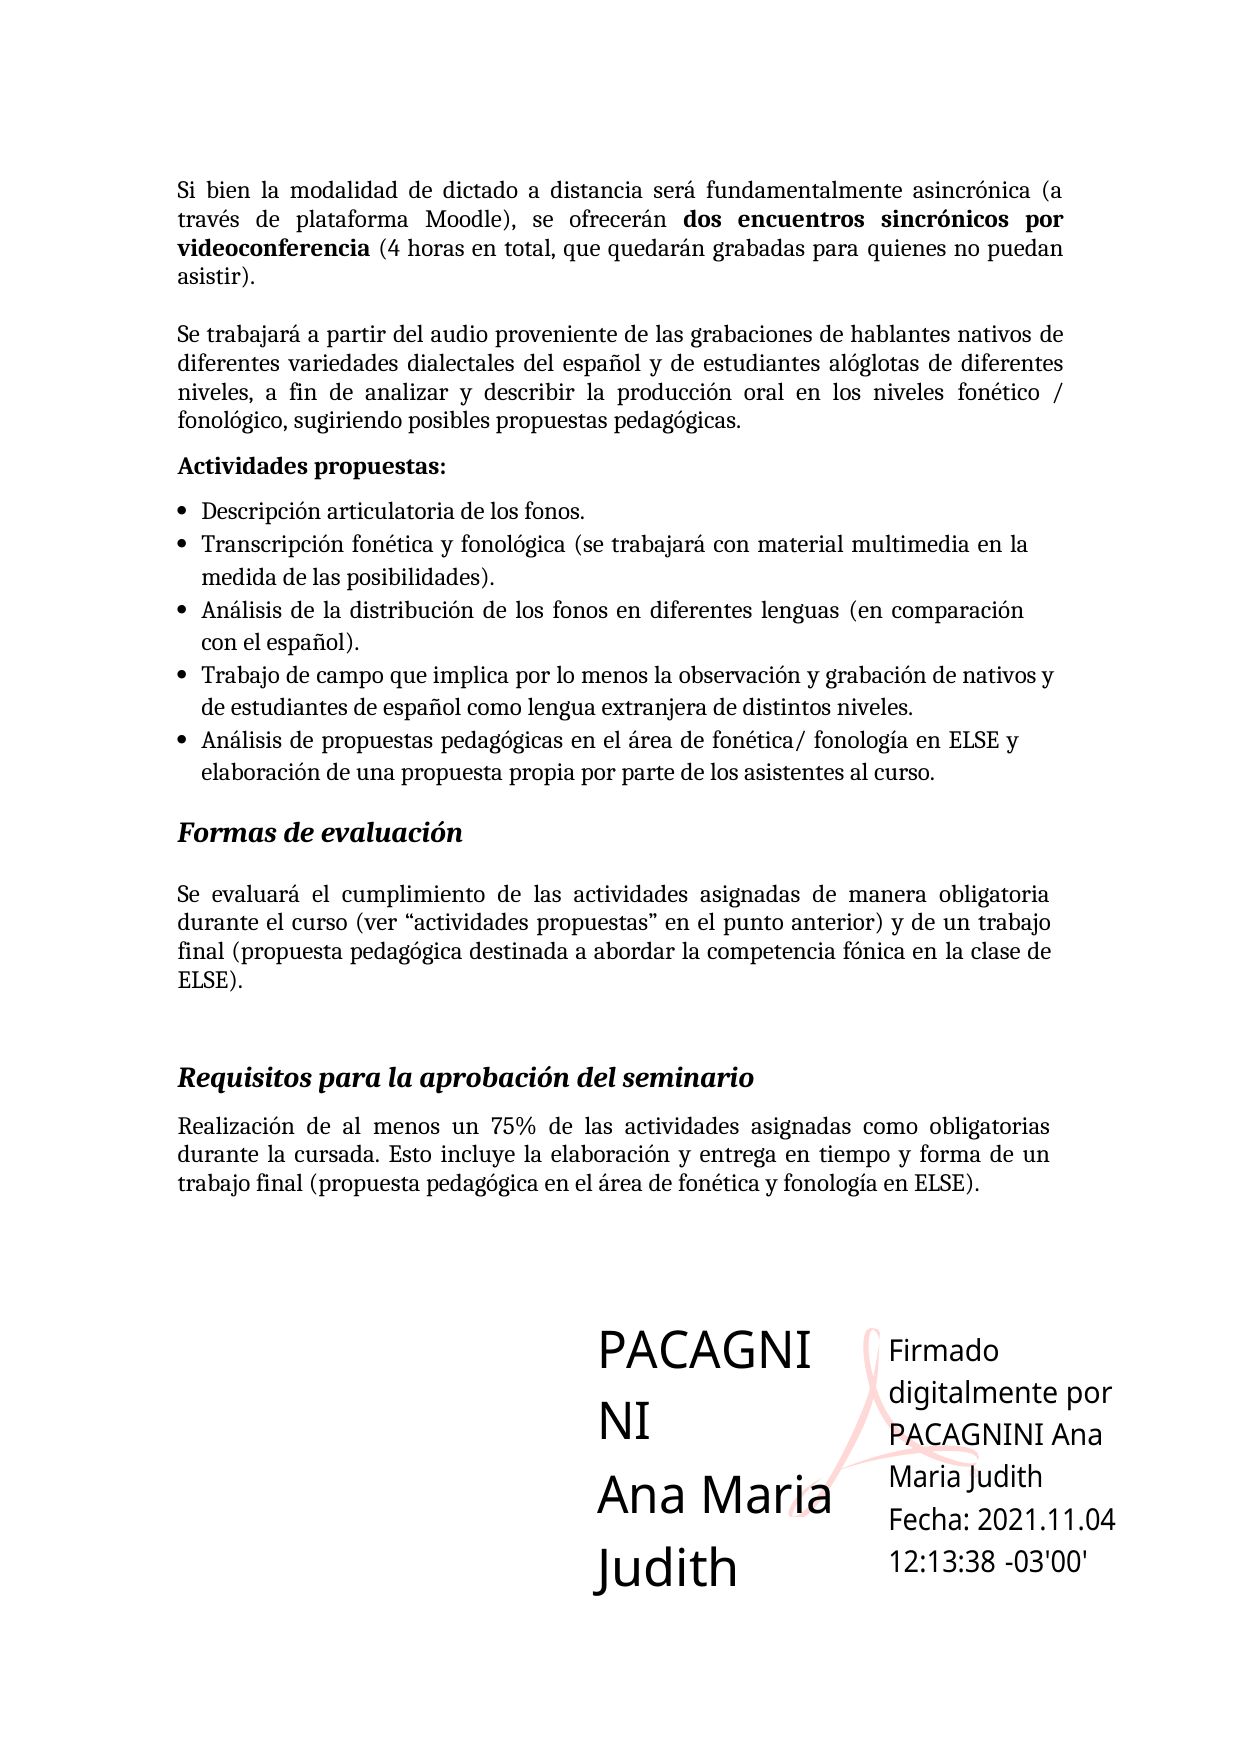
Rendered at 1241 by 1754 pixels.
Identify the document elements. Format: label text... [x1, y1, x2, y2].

text Se trabajará a partir del audio proveniente de las grabaciones de hablantes nativos de diferentes variedades dialectales del español y de estudiantes alóglotas de diferentes niveles, a fin de analizar y describir la producción oral en los niveles fonético / fonológico, sugiriendo posibles propuestas pedagógicas. [177, 320, 1064, 435]
list Análisis de propuestas pedagógicas en el área de fonética/ fonología en ELSE y elaboración de una propuesta propia por parte de los asistentes al curso. [177, 726, 1064, 787]
subtitle Firmado digitalmente por PACAGNINI Ana Maria Judith [888, 1329, 1165, 1497]
subtitle Requisitos para la aprobación del seminario [177, 1061, 1176, 1095]
list Análisis de la distribución de los fonos en diferentes lenguas (en comparación con el español). [177, 596, 1063, 657]
text Ana Maria Judith [597, 1457, 848, 1601]
text Se evaluará el cumplimiento de las actividades asignadas de manera obligatoria durante el curso (ver “actividades propuestas” en el punto anterior) y de un trabajo final (propuesta pedagógica destinada a abordar la competencia fónica en la clase de ELSE). [177, 879, 1051, 994]
text PACAGNINI [597, 1313, 848, 1455]
text Fecha: 2021.11.04 [888, 1498, 1176, 1539]
subtitle 12:13:38 -03'00' [888, 1541, 1176, 1582]
list Descripción articulatoria de los fonos. [177, 497, 1176, 526]
text Si bien la modalidad de dictado a distancia será fundamentalmente asincrónica (a través de plataforma Moodle), se ofrecerán dos encuentros sincrónicos por videoconferencia (4 horas en total, que quedarán grabadas para quienes no puedan asistir). [177, 176, 1064, 291]
subtitle Actividades propuestas: [177, 452, 1176, 481]
list Transcripción fonética y fonológica (se trabajará con material multimedia en la medida de las posibilidades). [177, 530, 1063, 592]
subtitle Formas de evaluación [177, 816, 1176, 849]
list Trabajo de campo que implica por lo menos la observación y grabación de nativos y de estudiantes de español como lengua extranjera de distintos niveles. [177, 661, 1063, 722]
text Realización de al menos un 75% de las actividades asignadas como obligatorias durante la cursada. Esto incluye la elaboración y entrega en tiempo y forma de un trabajo final (propuesta pedagógica en el área de fonética y fonología en ELSE). [177, 1112, 1051, 1198]
